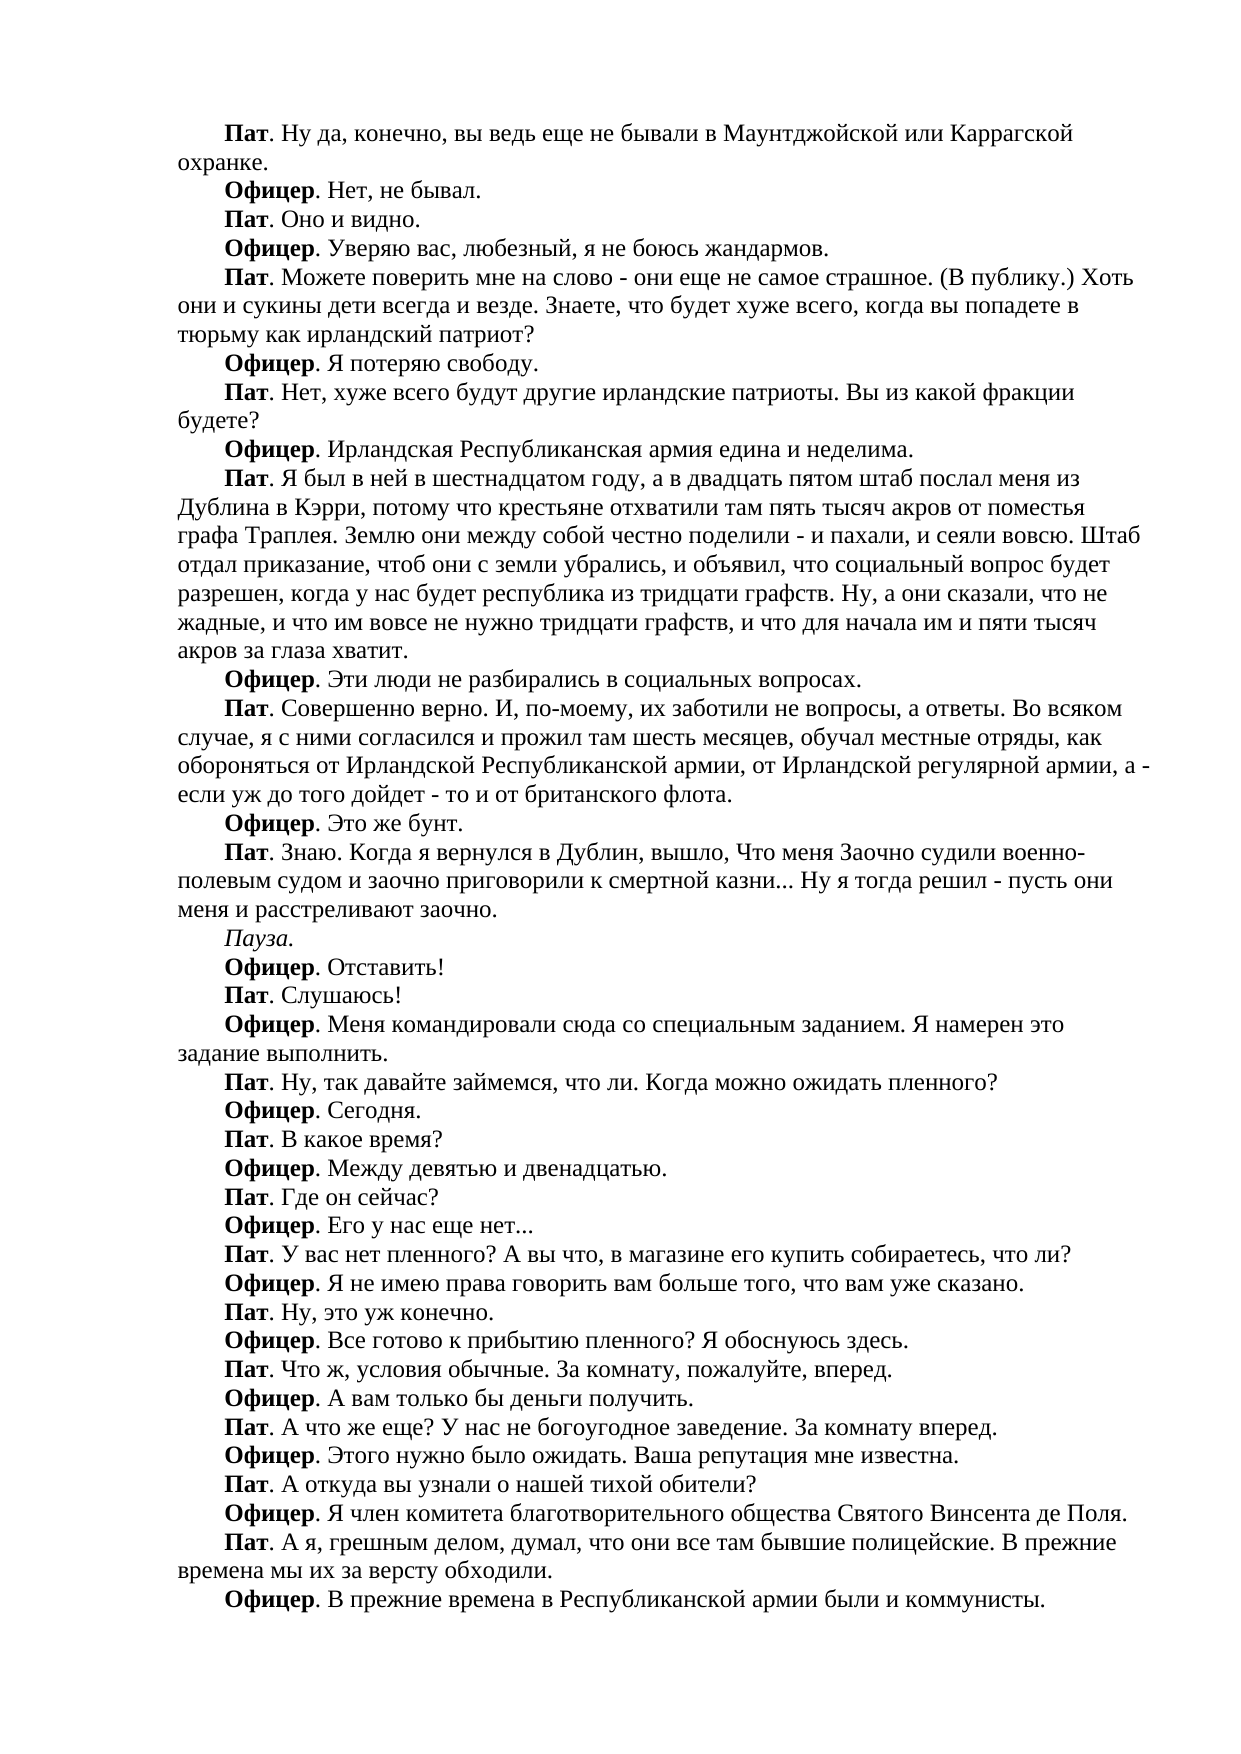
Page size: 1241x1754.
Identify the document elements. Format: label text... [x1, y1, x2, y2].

text Офицер. Я не имею права говорить вам больше того, что вам уже сказано. [177, 1268, 1152, 1297]
text Пат. Где он сейчас? [177, 1182, 1152, 1211]
text Пат. Слушаюсь! [177, 981, 1152, 1009]
text Офицер. Этого нужно было ожидать. Ваша репутация мне известна. [177, 1441, 1152, 1469]
text Пат. В какое время? [177, 1124, 1152, 1153]
text Пат. Совершенно верно. И, по-моему, их заботили не вопросы, а ответы. Во всяком случае, я с ними согласился и прожил там шесть месяцев, обучал местные отряды, как обороняться от Ирландской Республиканской армии, от Ирландской регулярной армии, а - если уж до того дойдет - то и от британского флота. [177, 693, 1152, 808]
text Пауза. [177, 923, 1152, 952]
text Офицер. Меня командировали сюда со специальным заданием. Я намерен это задание выполнить. [177, 1009, 1152, 1067]
text Офицер. Это же бунт. [177, 808, 1152, 837]
text Офицер. Отставить! [177, 952, 1152, 981]
text Пат. Оно и видно. [177, 204, 1152, 233]
text Пат. Знаю. Когда я вернулся в Дублин, вышло, Что меня Заочно судили военно-полевым судом и заочно приговорили к смертной казни... Ну я тогда решил - пусть они меня и расстреливают заочно. [177, 837, 1152, 923]
text Пат. Нет, хуже всего будут другие ирландские патриоты. Вы из какой фракции будете? [177, 377, 1152, 434]
text Офицер. В прежние времена в Республиканской армии были и коммунисты. [177, 1584, 1152, 1613]
text Офицер. Сегодня. [177, 1096, 1152, 1124]
text Пат. Ну, это уж конечно. [177, 1297, 1152, 1326]
text Пат. Ну, так давайте займемся, что ли. Когда можно ожидать пленного? [177, 1067, 1152, 1096]
text Офицер. А вам только бы деньги получить. [177, 1383, 1152, 1412]
text Пат. Что ж, условия обычные. За комнату, пожалуйте, вперед. [177, 1354, 1152, 1383]
text Офицер. Нет, не бывал. [177, 176, 1152, 204]
text Пат. Я был в ней в шестнадцатом году, а в двадцать пятом штаб послал меня из Дублина в Кэрри, потому что крестьяне отхватили там пять тысяч акров от поместья графа Траплея. Землю они между собой честно поделили - и пахали, и сеяли вовсю. Штаб отдал приказание, чтоб они с земли убрались, и объявил, что социальный вопрос будет разрешен, когда у нас будет республика из тридцати графств. Ну, а они сказали, что не жадные, и что им вовсе не нужно тридцати графств, и что для начала им и пяти тысяч акров за глаза хватит. [177, 463, 1152, 664]
text Офицер. Его у нас еще нет... [177, 1211, 1152, 1239]
text Пат. Можете поверить мне на слово - они еще не самое страшное. (В публику.) Хоть они и сукины дети всегда и везде. Знаете, что будет хуже всего, когда вы попадете в тюрьму как ирландский патриот? [177, 262, 1152, 348]
text Офицер. Между девятью и двенадцатью. [177, 1153, 1152, 1182]
text Пат. У вас нет пленного? А вы что, в магазине его купить собираетесь, что ли? [177, 1239, 1152, 1268]
text Офицер. Уверяю вас, любезный, я не боюсь жандармов. [177, 233, 1152, 262]
text Офицер. Все готово к прибытию пленного? Я обоснуюсь здесь. [177, 1326, 1152, 1354]
text Офицер. Я член комитета благотворительного общества Святого Винсента де Поля. [177, 1498, 1152, 1527]
text Пат. А что же еще? У нас не богоугодное заведение. За комнату вперед. [177, 1412, 1152, 1441]
text Пат. А откуда вы узнали о нашей тихой обители? [177, 1469, 1152, 1498]
text Офицер. Я потеряю свободу. [177, 348, 1152, 377]
text Пат. Ну да, конечно, вы ведь еще не бывали в Маунтджойской или Каррагской охранке. [177, 118, 1152, 176]
text Офицер. Ирландская Республиканская армия едина и неделима. [177, 434, 1152, 463]
text Пат. А я, грешным делом, думал, что они все там бывшие полицейские. В прежние времена мы их за версту обходили. [177, 1527, 1152, 1584]
text Офицер. Эти люди не разбирались в социальных вопросах. [177, 664, 1152, 693]
